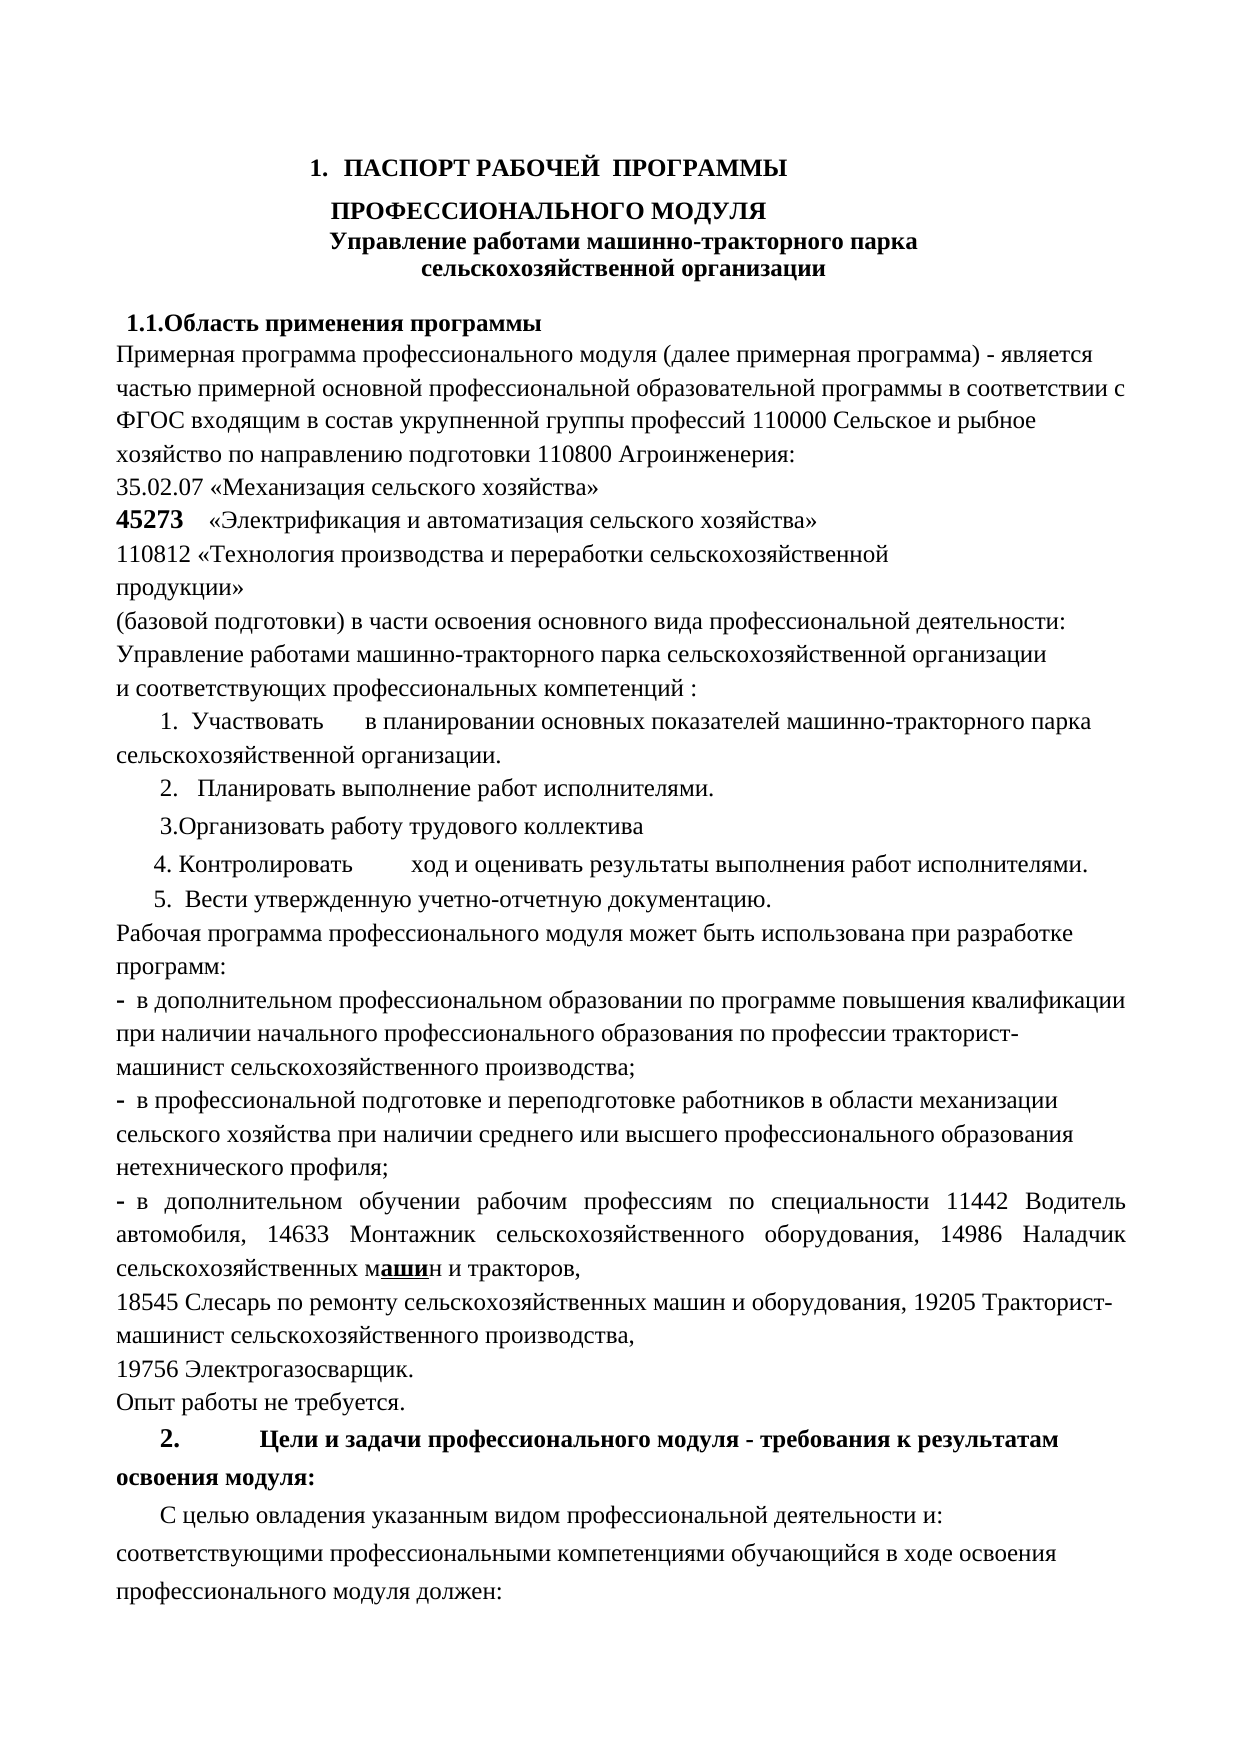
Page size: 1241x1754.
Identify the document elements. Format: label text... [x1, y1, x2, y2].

text 5. Вести утвержденную учетно-отчетную документацию. [116, 881, 1127, 914]
text Рабочая программа профессионального модуля может быть использована при разработке программ: [116, 914, 1127, 981]
text (базовой подготовки) в части освоения основного вида профессиональной деятельности: Управление работами машинно-тракторного парка сельскохозяйственной организации [116, 602, 1127, 669]
text 1. Участвовать в планировании основных показателей машинно-тракторного парка сельскохозяйственной организации. [116, 703, 1127, 770]
list в дополнительном обучении рабочим профессиям по специальности 11442 Водитель автомобиля, 14633 Монтажник сельскохозяйственного оборудования, 14986 Наладчик сельскохозяйственных машин и тракторов, [116, 1182, 1127, 1283]
list ПАСПОРТ РАБОЧЕЙ ПРОГРАММЫ ПРОФЕССИОНАЛЬНОГО МОДУЛЯ [155, 142, 941, 228]
text Примерная программа профессионального модуля (далее примерная программа) - является частью примерной основной профессиональной образовательной программы в соответствии с ФГОС входящим в состав укрупненной группы профессий 110000 Сельское и рыбное хозяйство по направлению подготовки 110800 Агроинженерия: [116, 337, 1127, 469]
text 4. Контролировать ход и оценивать результаты выполнения работ исполнителями. [116, 842, 1127, 881]
list «Электрификация и автоматизация сельского хозяйства» [116, 502, 1127, 535]
text Управление работами машинно-тракторного парка [120, 228, 1127, 255]
text 35.02.07 «Механизация сельского хозяйства» [116, 469, 1127, 502]
list в профессиональной подготовке и переподготовке работников в области механизации сельского хозяйства при наличии среднего или высшего профессионального образования нетехнического профиля; [116, 1082, 1127, 1182]
text 2. Планировать выполнение работ исполнителями. [116, 770, 1127, 803]
text 18545 Слесарь по ремонту сельскохозяйственных машин и оборудования, 19205 Тракторист-машинист сельскохозяйственного производства, [116, 1283, 1127, 1350]
text 19756 Электрогазосварщик. [116, 1350, 1127, 1384]
list в дополнительном профессиональном образовании по программе повышения квалификации при наличии начального профессионального образования по профессии тракторист-машинист сельскохозяйственного производства; [116, 981, 1127, 1082]
text 1.1.Область применения программы [120, 309, 1127, 336]
text С целью овладения указанным видом профессиональной деятельности и: соответствующими профессиональными компетенциями обучающийся в ходе освоения профессионального модуля должен: [116, 1493, 1127, 1607]
list Цели и задачи профессионального модуля - требования к результатам освоения модуля: [116, 1417, 1127, 1493]
text и соответствующих профессиональных компетенций : [116, 669, 1127, 703]
text сельскохозяйственной организации [120, 255, 1127, 282]
text 3.Организовать работу трудового коллектива [116, 803, 1127, 842]
text продукции» [116, 569, 1127, 602]
text 110812 «Технология производства и переработки сельскохозяйственной [116, 535, 1127, 569]
text Опыт работы не требуется. [116, 1384, 1127, 1417]
